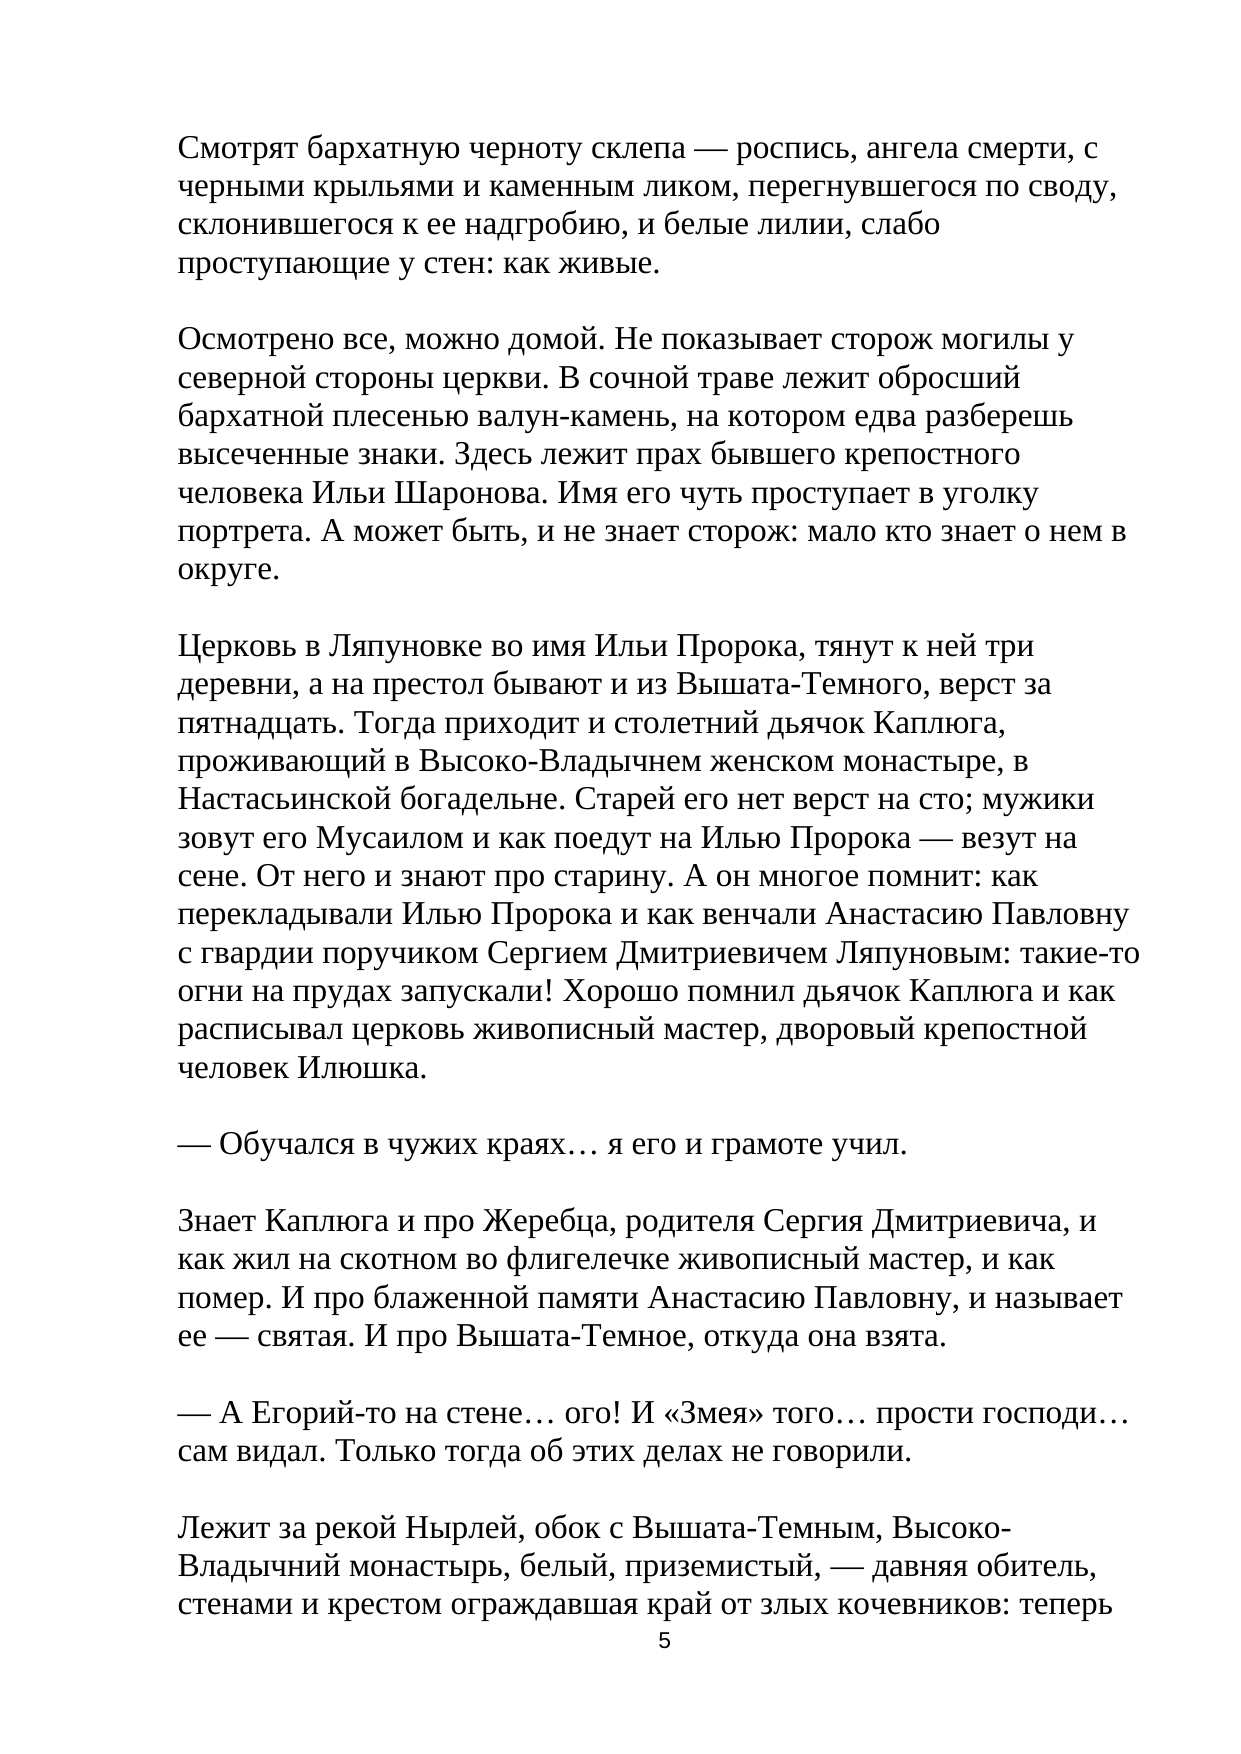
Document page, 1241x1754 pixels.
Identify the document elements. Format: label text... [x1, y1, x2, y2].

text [177, 1507, 1152, 1622]
text Церковь в Ляпуновке во имя Ильи Пророка, тянут к ней три деревни, а на престол бывают и из Вышата-Темного, верст за пятнадцать. Тогда приходит и столетний дьячок Каплюга, проживающий в Высоко-Владычнем женском монастыре, в Настасьинской богадельне. Старей его нет верст на сто; мужики зовут его Мусаилом и как поедут на Илью Пророка — везут на сене. От него и знают про старину. А он многое помнит: как перекладывали Илью Пророка и как венчали Анастасию Павловну с гвардии поручиком Сергием Дмитриевичем Ляпуновым: такие-то огни на прудах запускали! Хорошо помнил дьячок Каплюга и как расписывал церковь живописный мастер, дворовый крепостной человек Илюшка. [177, 625, 1152, 1085]
text — А Егорий-то на стене… ого! И «Змея» того… прости господи… сам видал. Только тогда об этих делах не говорили. [177, 1392, 1152, 1469]
text — Обучался в чужих краях… я его и грамоте учил. [177, 1124, 1152, 1162]
text Смотрят бархатную черноту склепа — роспись, ангела смерти, с черными крыльями и каменным ликом, перегнувшегося по своду, склонившегося к ее надгробию, и белые лилии, слабо проступающие у стен: как живые. [177, 127, 1152, 280]
text Знает Каплюга и про Жеребца, родителя Сергия Дмитриевича, и как жил на скотном во флигелечке живописный мастер, и как помер. И про блаженной памяти Анастасию Павловну, и называет ее — святая. И про Вышата-Темное, откуда она взята. [177, 1200, 1152, 1354]
text Осмотрено все, можно домой. Не показывает сторож могилы у северной стороны церкви. В сочной траве лежит обросший бархатной плесенью валун-камень, на котором едва разберешь высеченные знаки. Здесь лежит прах бывшего крепостного человека Ильи Шаронова. Имя его чуть проступает в уголку портрета. А может быть, и не знает сторож: мало кто знает о нем в округе. [177, 319, 1152, 587]
